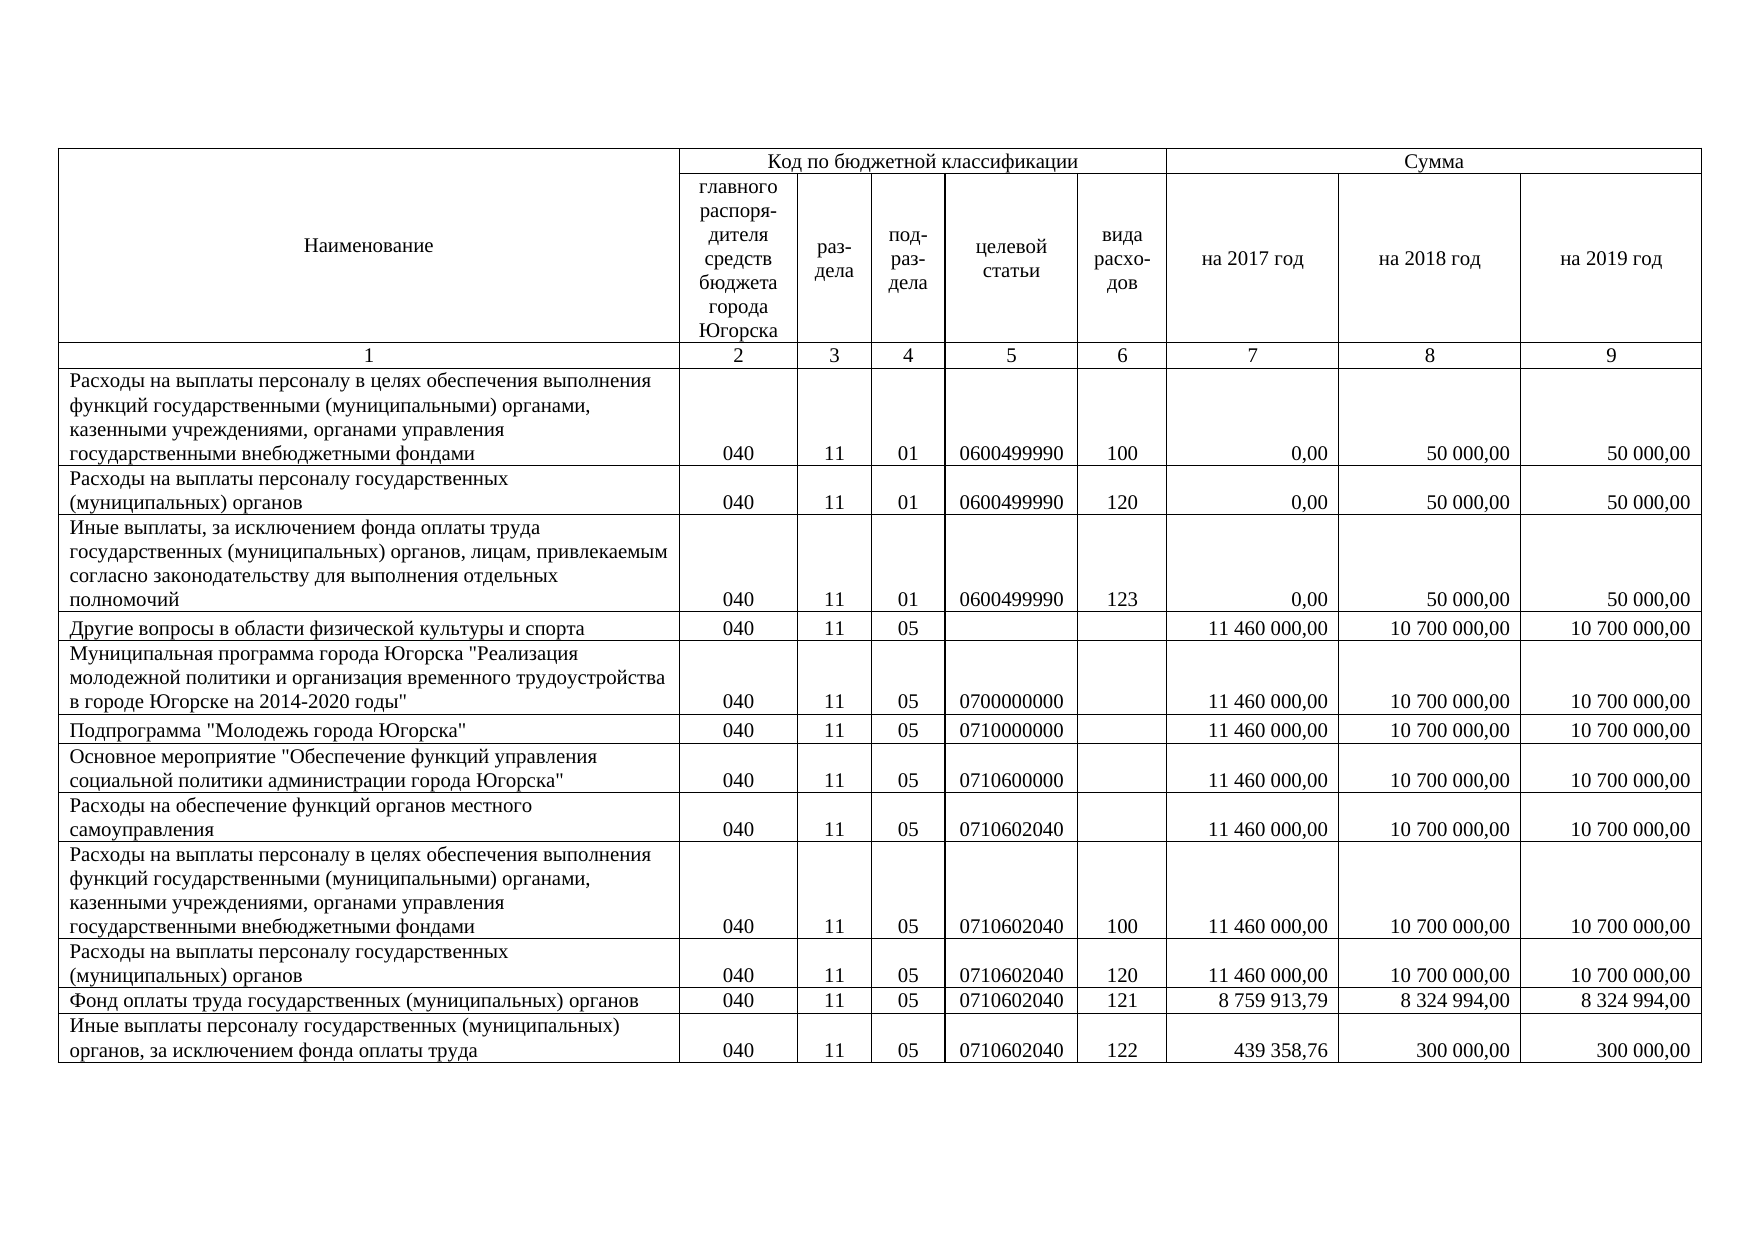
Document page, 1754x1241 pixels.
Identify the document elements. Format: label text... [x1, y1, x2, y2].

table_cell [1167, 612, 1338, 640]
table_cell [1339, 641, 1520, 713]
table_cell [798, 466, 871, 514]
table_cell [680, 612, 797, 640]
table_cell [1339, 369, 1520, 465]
table_cell раз-дела [798, 174, 871, 342]
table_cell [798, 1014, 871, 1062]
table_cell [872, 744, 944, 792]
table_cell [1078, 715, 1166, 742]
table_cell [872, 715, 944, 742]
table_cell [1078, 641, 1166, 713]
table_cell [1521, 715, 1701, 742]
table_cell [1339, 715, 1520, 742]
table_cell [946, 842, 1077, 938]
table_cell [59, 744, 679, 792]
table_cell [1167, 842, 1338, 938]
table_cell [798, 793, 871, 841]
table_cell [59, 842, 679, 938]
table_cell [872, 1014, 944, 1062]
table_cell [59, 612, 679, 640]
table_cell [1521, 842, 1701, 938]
table_cell 2 [680, 343, 797, 367]
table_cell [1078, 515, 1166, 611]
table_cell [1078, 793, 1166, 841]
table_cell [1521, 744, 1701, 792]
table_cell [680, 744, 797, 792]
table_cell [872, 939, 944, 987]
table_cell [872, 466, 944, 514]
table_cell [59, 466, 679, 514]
table_cell 6 [1078, 343, 1166, 367]
table_cell на 2019 год [1521, 174, 1701, 342]
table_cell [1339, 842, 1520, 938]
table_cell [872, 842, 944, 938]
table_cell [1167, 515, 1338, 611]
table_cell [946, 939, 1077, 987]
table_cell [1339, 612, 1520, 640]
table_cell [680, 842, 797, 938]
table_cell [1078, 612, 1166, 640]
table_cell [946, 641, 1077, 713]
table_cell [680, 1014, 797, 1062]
table_cell 4 [872, 343, 944, 367]
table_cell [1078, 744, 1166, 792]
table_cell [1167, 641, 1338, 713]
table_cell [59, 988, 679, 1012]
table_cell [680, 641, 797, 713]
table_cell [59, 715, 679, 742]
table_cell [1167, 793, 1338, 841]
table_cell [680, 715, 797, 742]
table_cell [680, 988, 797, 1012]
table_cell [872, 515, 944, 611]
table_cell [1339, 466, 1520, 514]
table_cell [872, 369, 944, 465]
table_cell вида расхо-дов [1078, 174, 1166, 342]
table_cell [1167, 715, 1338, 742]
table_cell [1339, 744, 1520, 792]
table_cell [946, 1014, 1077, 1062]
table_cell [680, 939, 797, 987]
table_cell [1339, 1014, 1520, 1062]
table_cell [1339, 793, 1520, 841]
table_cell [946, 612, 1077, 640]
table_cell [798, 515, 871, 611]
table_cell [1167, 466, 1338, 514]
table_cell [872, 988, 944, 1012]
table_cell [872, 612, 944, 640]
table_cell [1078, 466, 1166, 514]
table_cell на 2017 год [1167, 174, 1338, 342]
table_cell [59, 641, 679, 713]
table_cell целевой статьи [946, 174, 1077, 342]
table_cell 9 [1521, 343, 1701, 367]
table_header Код по бюджетной классификации [680, 149, 1166, 173]
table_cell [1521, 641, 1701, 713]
table_cell под-раз-дела [872, 174, 944, 342]
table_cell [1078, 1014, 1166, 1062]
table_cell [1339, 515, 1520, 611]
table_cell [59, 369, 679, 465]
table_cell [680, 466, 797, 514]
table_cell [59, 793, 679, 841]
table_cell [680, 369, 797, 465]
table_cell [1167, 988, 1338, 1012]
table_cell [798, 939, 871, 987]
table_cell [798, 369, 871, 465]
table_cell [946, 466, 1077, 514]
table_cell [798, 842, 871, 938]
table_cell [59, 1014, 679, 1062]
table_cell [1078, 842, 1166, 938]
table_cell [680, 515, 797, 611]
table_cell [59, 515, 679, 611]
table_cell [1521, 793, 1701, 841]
table_cell 7 [1167, 343, 1338, 367]
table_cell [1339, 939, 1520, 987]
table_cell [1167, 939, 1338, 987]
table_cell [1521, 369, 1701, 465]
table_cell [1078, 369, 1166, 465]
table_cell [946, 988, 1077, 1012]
table_cell главного распоря-дителя средств бюджета города Югорска [680, 174, 797, 342]
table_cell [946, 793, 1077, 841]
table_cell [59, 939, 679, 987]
table_cell 8 [1339, 343, 1520, 367]
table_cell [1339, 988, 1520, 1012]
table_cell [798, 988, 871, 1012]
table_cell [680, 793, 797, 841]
table_cell 3 [798, 343, 871, 367]
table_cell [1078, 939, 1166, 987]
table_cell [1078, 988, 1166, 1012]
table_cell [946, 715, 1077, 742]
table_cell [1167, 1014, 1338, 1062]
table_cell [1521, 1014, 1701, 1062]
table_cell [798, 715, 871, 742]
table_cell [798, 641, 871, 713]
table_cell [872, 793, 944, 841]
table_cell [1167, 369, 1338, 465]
table_header Сумма [1167, 149, 1701, 173]
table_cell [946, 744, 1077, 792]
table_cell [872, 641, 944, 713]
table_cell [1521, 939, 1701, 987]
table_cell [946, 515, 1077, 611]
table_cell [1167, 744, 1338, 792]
table_cell 1 [59, 343, 679, 367]
table_cell на 2018 год [1339, 174, 1520, 342]
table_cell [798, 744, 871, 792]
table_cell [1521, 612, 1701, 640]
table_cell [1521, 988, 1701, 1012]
table_header Наименование [59, 149, 679, 342]
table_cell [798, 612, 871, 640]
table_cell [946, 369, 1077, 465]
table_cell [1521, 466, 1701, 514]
table_cell 5 [946, 343, 1077, 367]
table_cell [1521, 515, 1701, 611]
